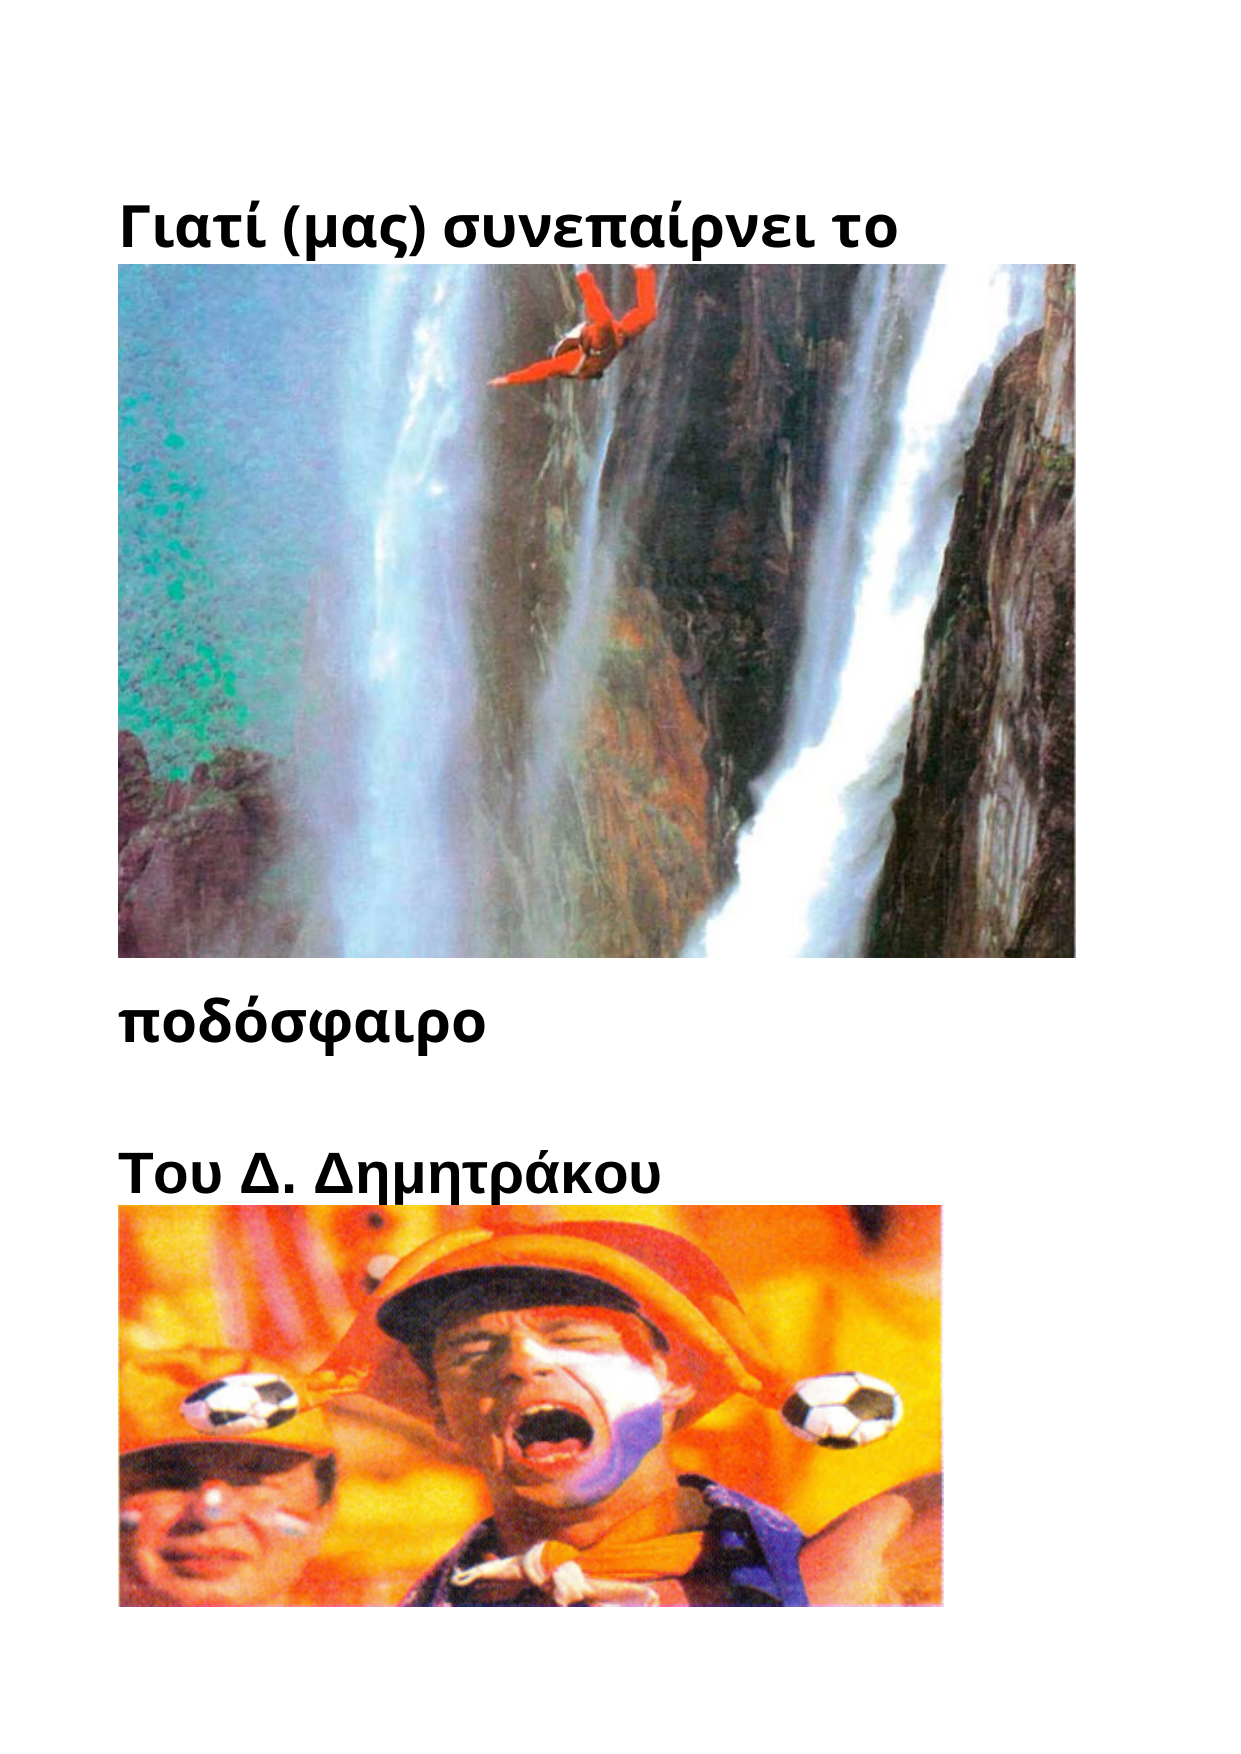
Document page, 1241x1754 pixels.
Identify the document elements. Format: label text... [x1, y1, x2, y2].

picture [118, 1205, 944, 1607]
text Γιατί (μας) συνεπαίρνει το ποδόσφαιρο [118, 185, 1122, 1059]
text Του Δ. Δημητράκου [118, 1139, 1122, 1206]
